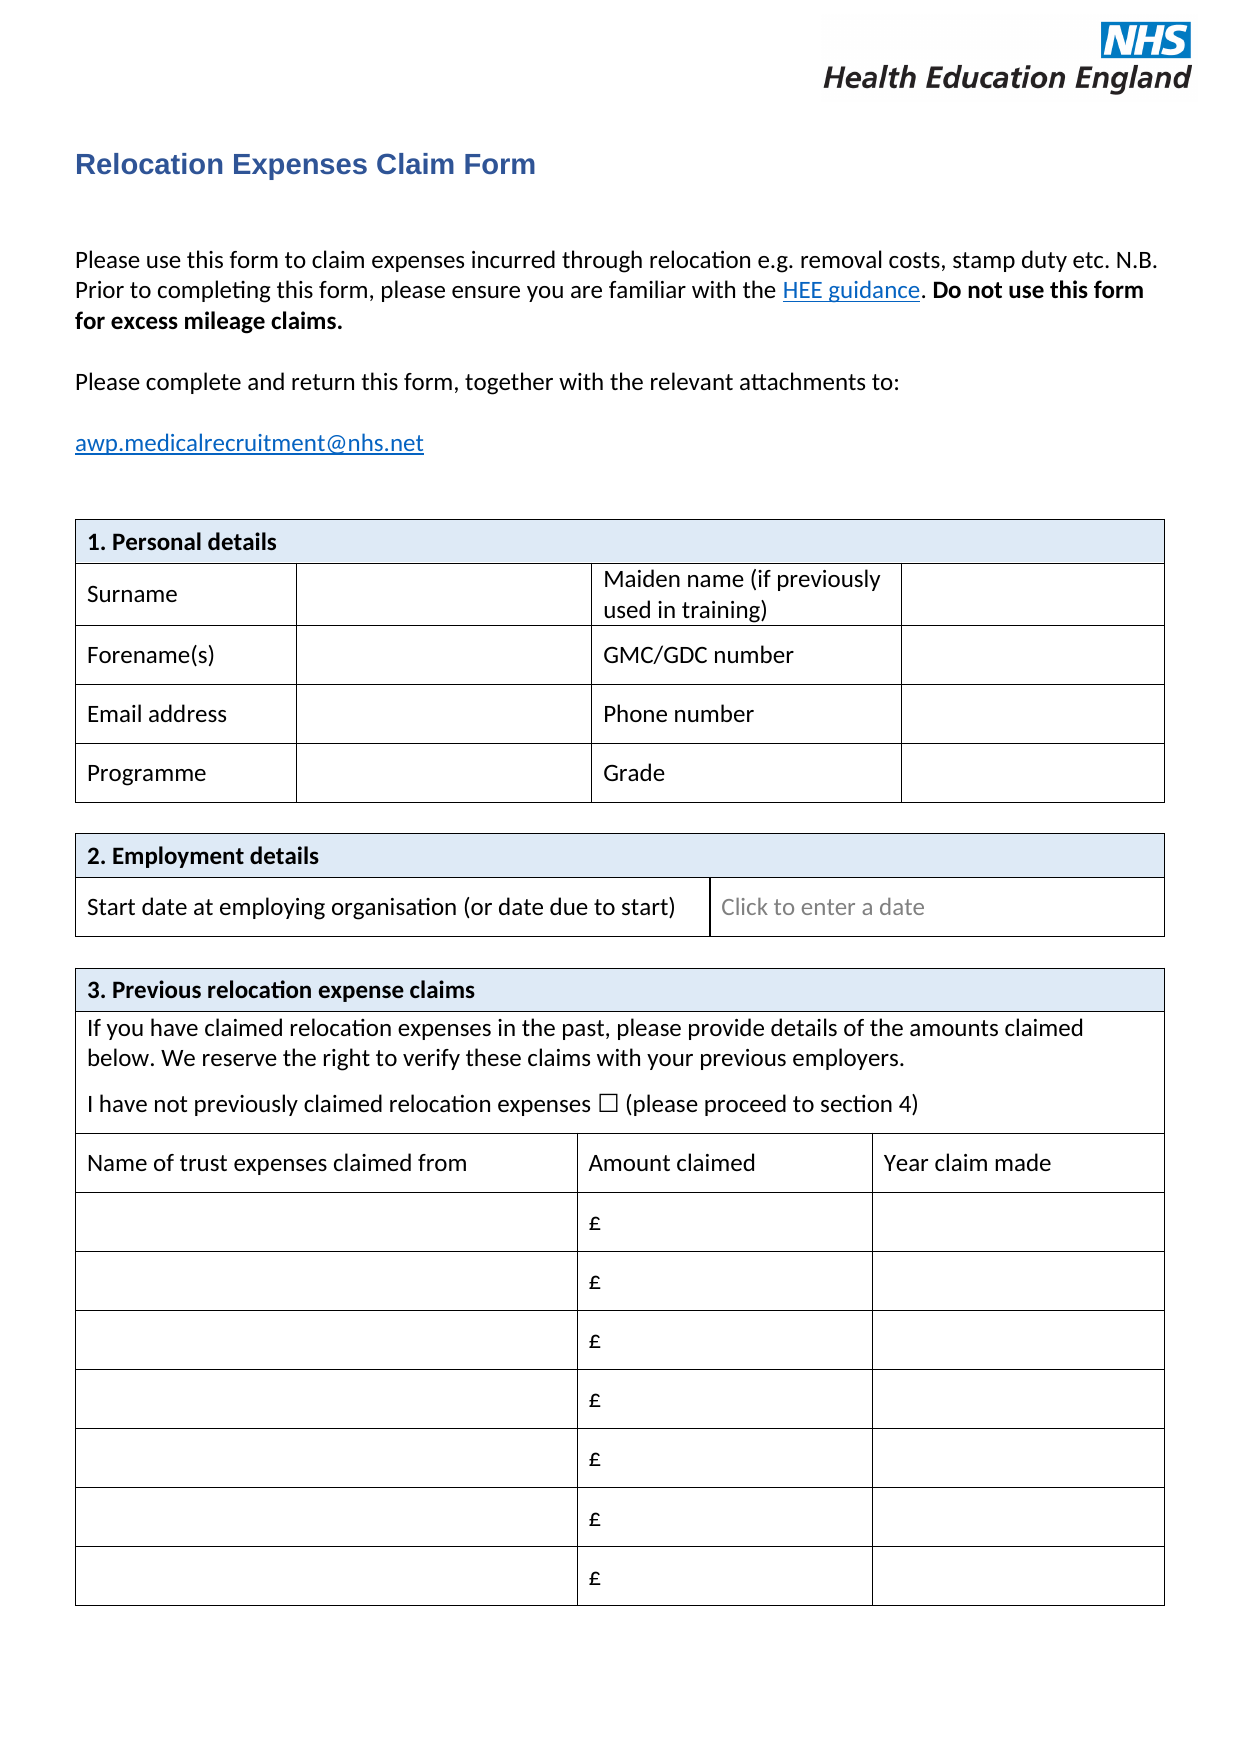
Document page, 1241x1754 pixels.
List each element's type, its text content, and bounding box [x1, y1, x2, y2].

table_header 1. Personal details [76, 520, 1164, 562]
picture [821, 14, 1199, 102]
table_cell Start date at employing organisation (or date due to start) [76, 878, 709, 936]
table_header 2. Employment details [76, 834, 1164, 877]
table_cell [873, 1193, 1164, 1251]
table_cell [297, 564, 591, 624]
table_cell Maiden name (if previously used in training) [592, 564, 901, 624]
table_cell £ [578, 1547, 872, 1605]
table_cell [873, 1488, 1164, 1546]
table_cell [902, 626, 1164, 683]
table_cell [297, 626, 591, 683]
table_cell [873, 1429, 1164, 1487]
text Please use this form to claim expenses incurred through relocation e.g. removal costs, stamp duty etc. N.B. Prior to completing this form, please ensure you are familiar with the HEE guidance. Do not use this form for excess mileage claims. [75, 244, 1165, 336]
table_cell £ [578, 1488, 872, 1546]
table_cell £ [578, 1429, 872, 1487]
table_cell Year claim made [873, 1134, 1164, 1192]
table_cell £ [578, 1252, 872, 1310]
subtitle Relocation Expenses Claim Form [75, 147, 1165, 181]
table_cell [902, 685, 1164, 743]
table_cell Grade [592, 744, 901, 802]
table_cell £ [578, 1311, 872, 1369]
table_cell [76, 1252, 577, 1310]
table_header 3. Previous relocation expense claims [76, 969, 1164, 1011]
table_cell [297, 685, 591, 743]
table_cell Programme [76, 744, 296, 802]
table_cell [76, 1370, 577, 1428]
table_cell [873, 1252, 1164, 1310]
table_cell [873, 1547, 1164, 1605]
table_cell [76, 1547, 577, 1605]
table_cell If you have claimed relocation expenses in the past, please provide details of the amounts claimed below. We reserve the right to verify these claims with your previous employers. I have not previously claimed relocation expenses (please proceed to section 4) [76, 1012, 1164, 1132]
table_cell [76, 1429, 577, 1487]
table_cell [76, 1488, 577, 1546]
table_cell [76, 1193, 577, 1251]
table_cell [873, 1311, 1164, 1369]
table_cell Forename(s) [76, 626, 296, 683]
text Please complete and return this form, together with the relevant attachments to: [75, 366, 1165, 397]
table_cell Phone number [592, 685, 901, 743]
table_cell £ [578, 1193, 872, 1251]
table_cell [873, 1370, 1164, 1428]
table_cell [902, 744, 1164, 802]
text awp.medicalrecruitment@nhs.net [75, 427, 1165, 458]
table_cell GMC/GDC number [592, 626, 901, 683]
table_cell Email address [76, 685, 296, 743]
table_cell [297, 744, 591, 802]
table_cell Surname [76, 564, 296, 624]
table_cell [902, 564, 1164, 624]
table_cell £ [578, 1370, 872, 1428]
table_cell Amount claimed [578, 1134, 872, 1192]
table_cell [76, 1311, 577, 1369]
table_cell Name of trust expenses claimed from [76, 1134, 577, 1192]
